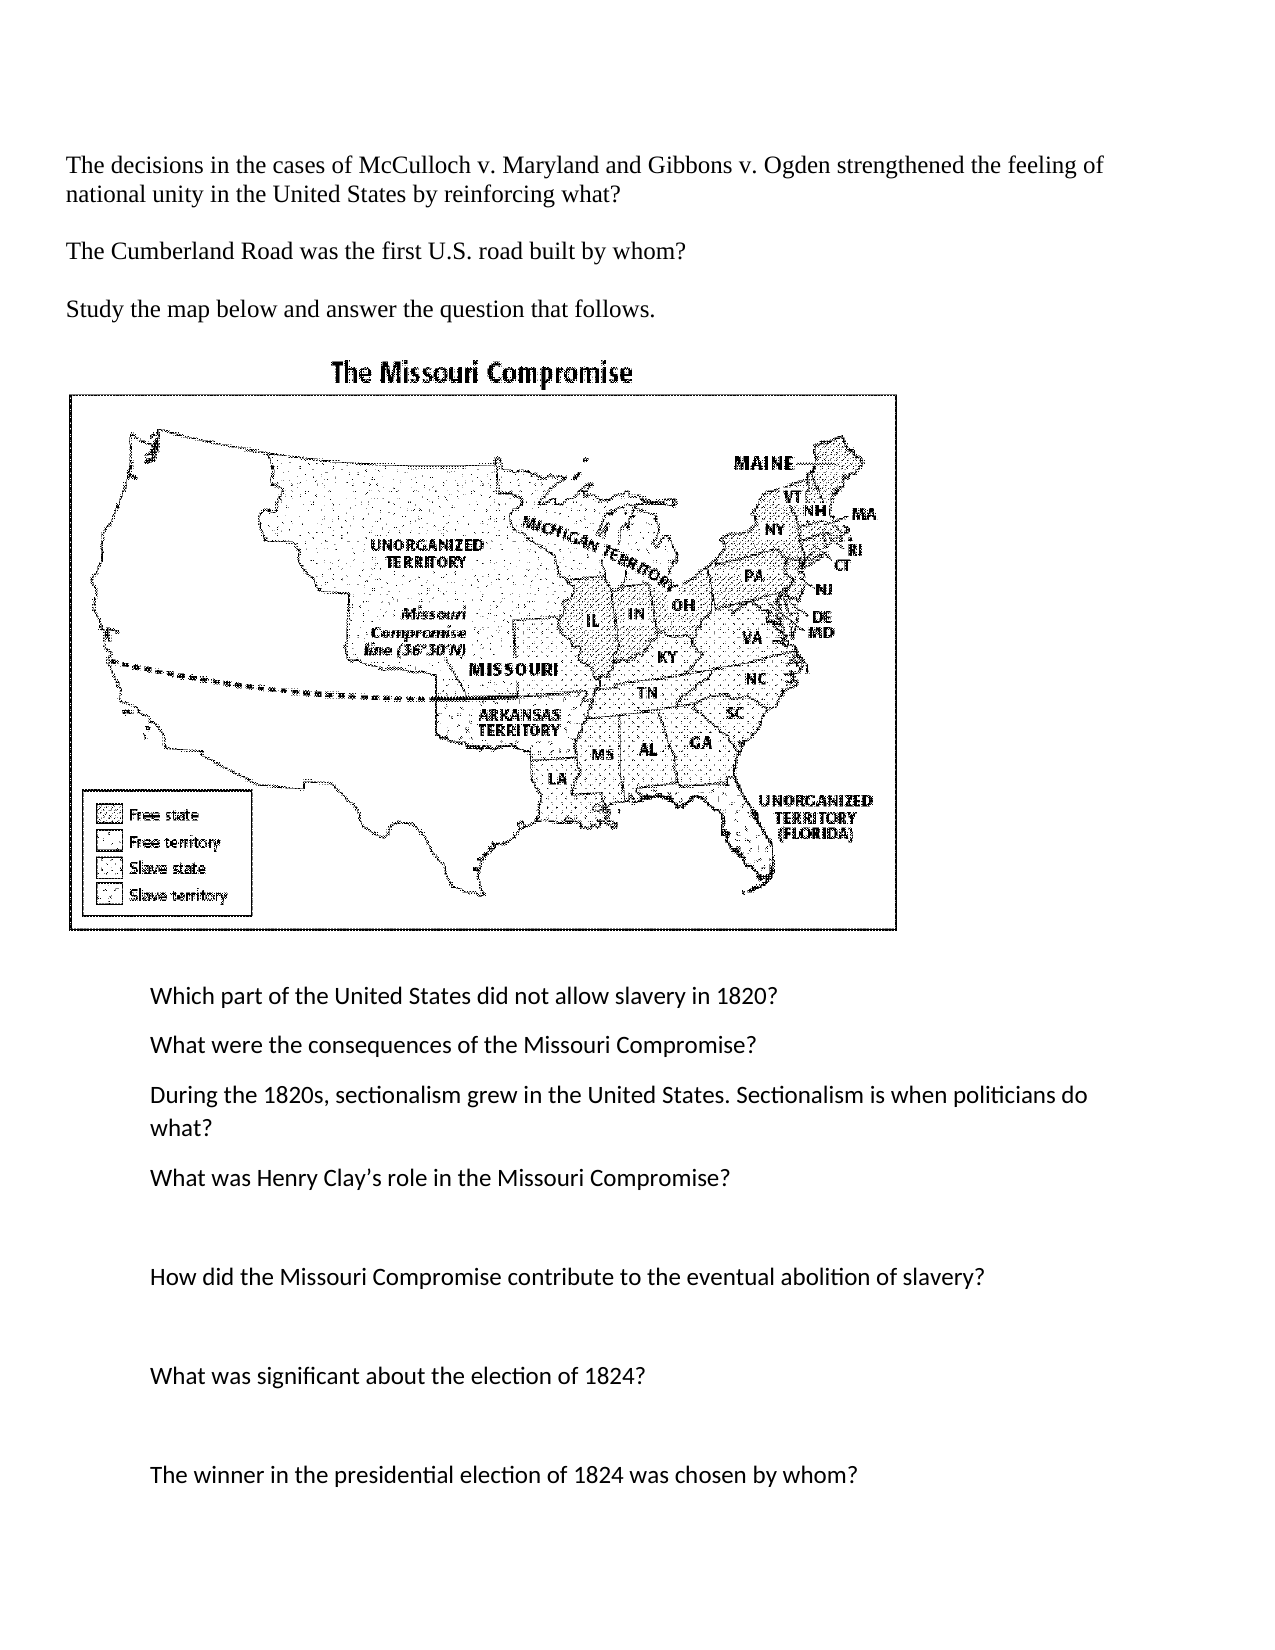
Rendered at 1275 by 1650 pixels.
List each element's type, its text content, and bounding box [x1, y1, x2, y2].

text The decisions in the cases of McCulloch v. Maryland and Gibbons v. Ogden strengthened the feeling of [66, 150, 1125, 179]
text Which part of the United States did not allow slavery in 1820? [150, 980, 1125, 1011]
text The Cumberland Road was the first U.S. road built by whom? [66, 236, 1125, 265]
text What was significant about the election of 1824? [150, 1360, 1125, 1391]
text What were the consequences of the Missouri Compromise? [150, 1029, 1125, 1060]
picture [65, 351, 899, 932]
text How did the Missouri Compromise contribute to the eventual abolition of slavery? [150, 1261, 1125, 1291]
text Study the map below and answer the question that follows. [66, 294, 1125, 322]
text What was Henry Clay’s role in the Missouri Compromise? [150, 1162, 1125, 1192]
text national unity in the United States by reinforcing what? [66, 179, 1125, 207]
text During the 1820s, sectionalism grew in the United States. Sectionalism is when politicians do what? [150, 1079, 1125, 1143]
text The winner in the presidential election of 1824 was chosen by whom? [150, 1459, 1125, 1490]
